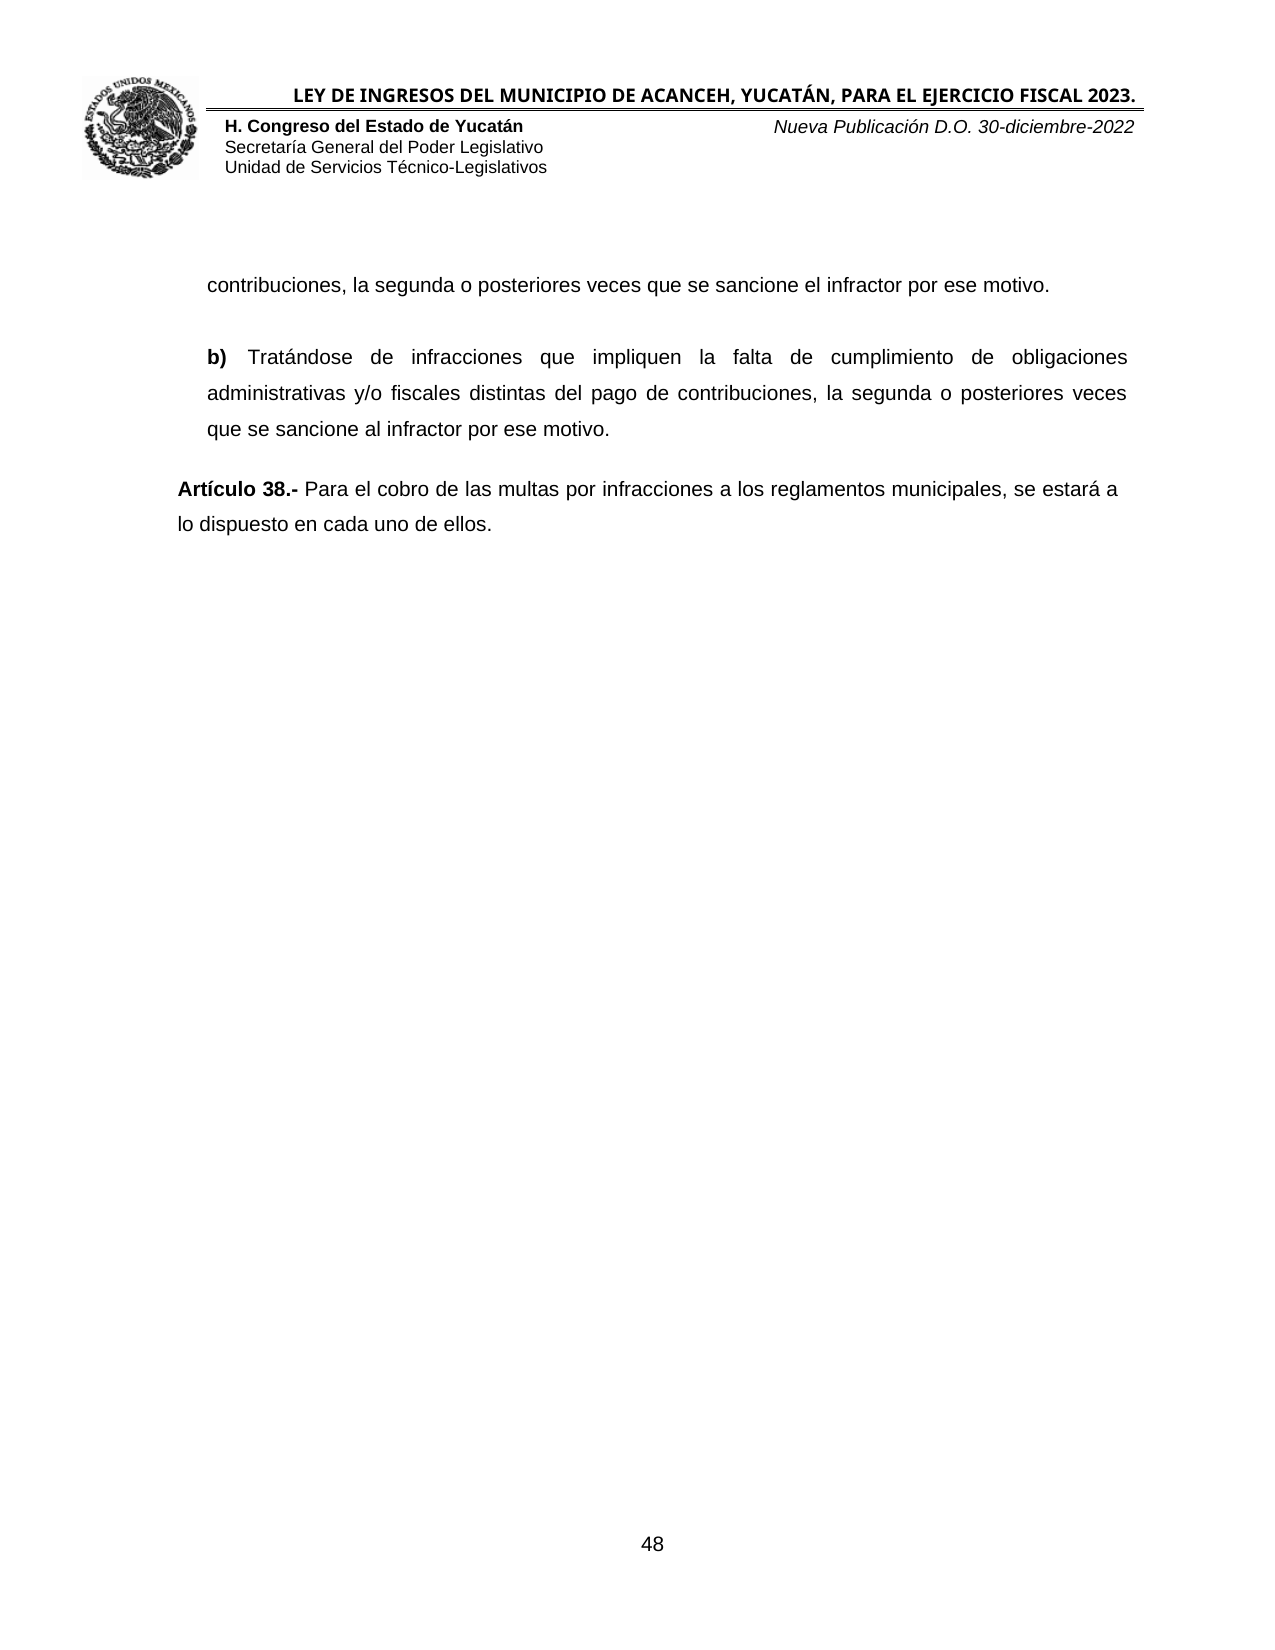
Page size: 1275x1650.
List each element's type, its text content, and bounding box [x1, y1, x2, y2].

text b) Tratándose de infracciones que impliquen la falta de cumplimiento de obligaciones administrativas y/o fiscales distintas del pago de contribuciones, la segunda o posteriores veces que se sancione al infractor por ese motivo. [207, 344, 1127, 440]
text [207, 273, 1127, 297]
text Artículo 38.- Para el cobro de las multas por infracciones a los reglamentos municipales, se estará a lo dispuesto en cada uno de ellos. [177, 476, 1127, 536]
